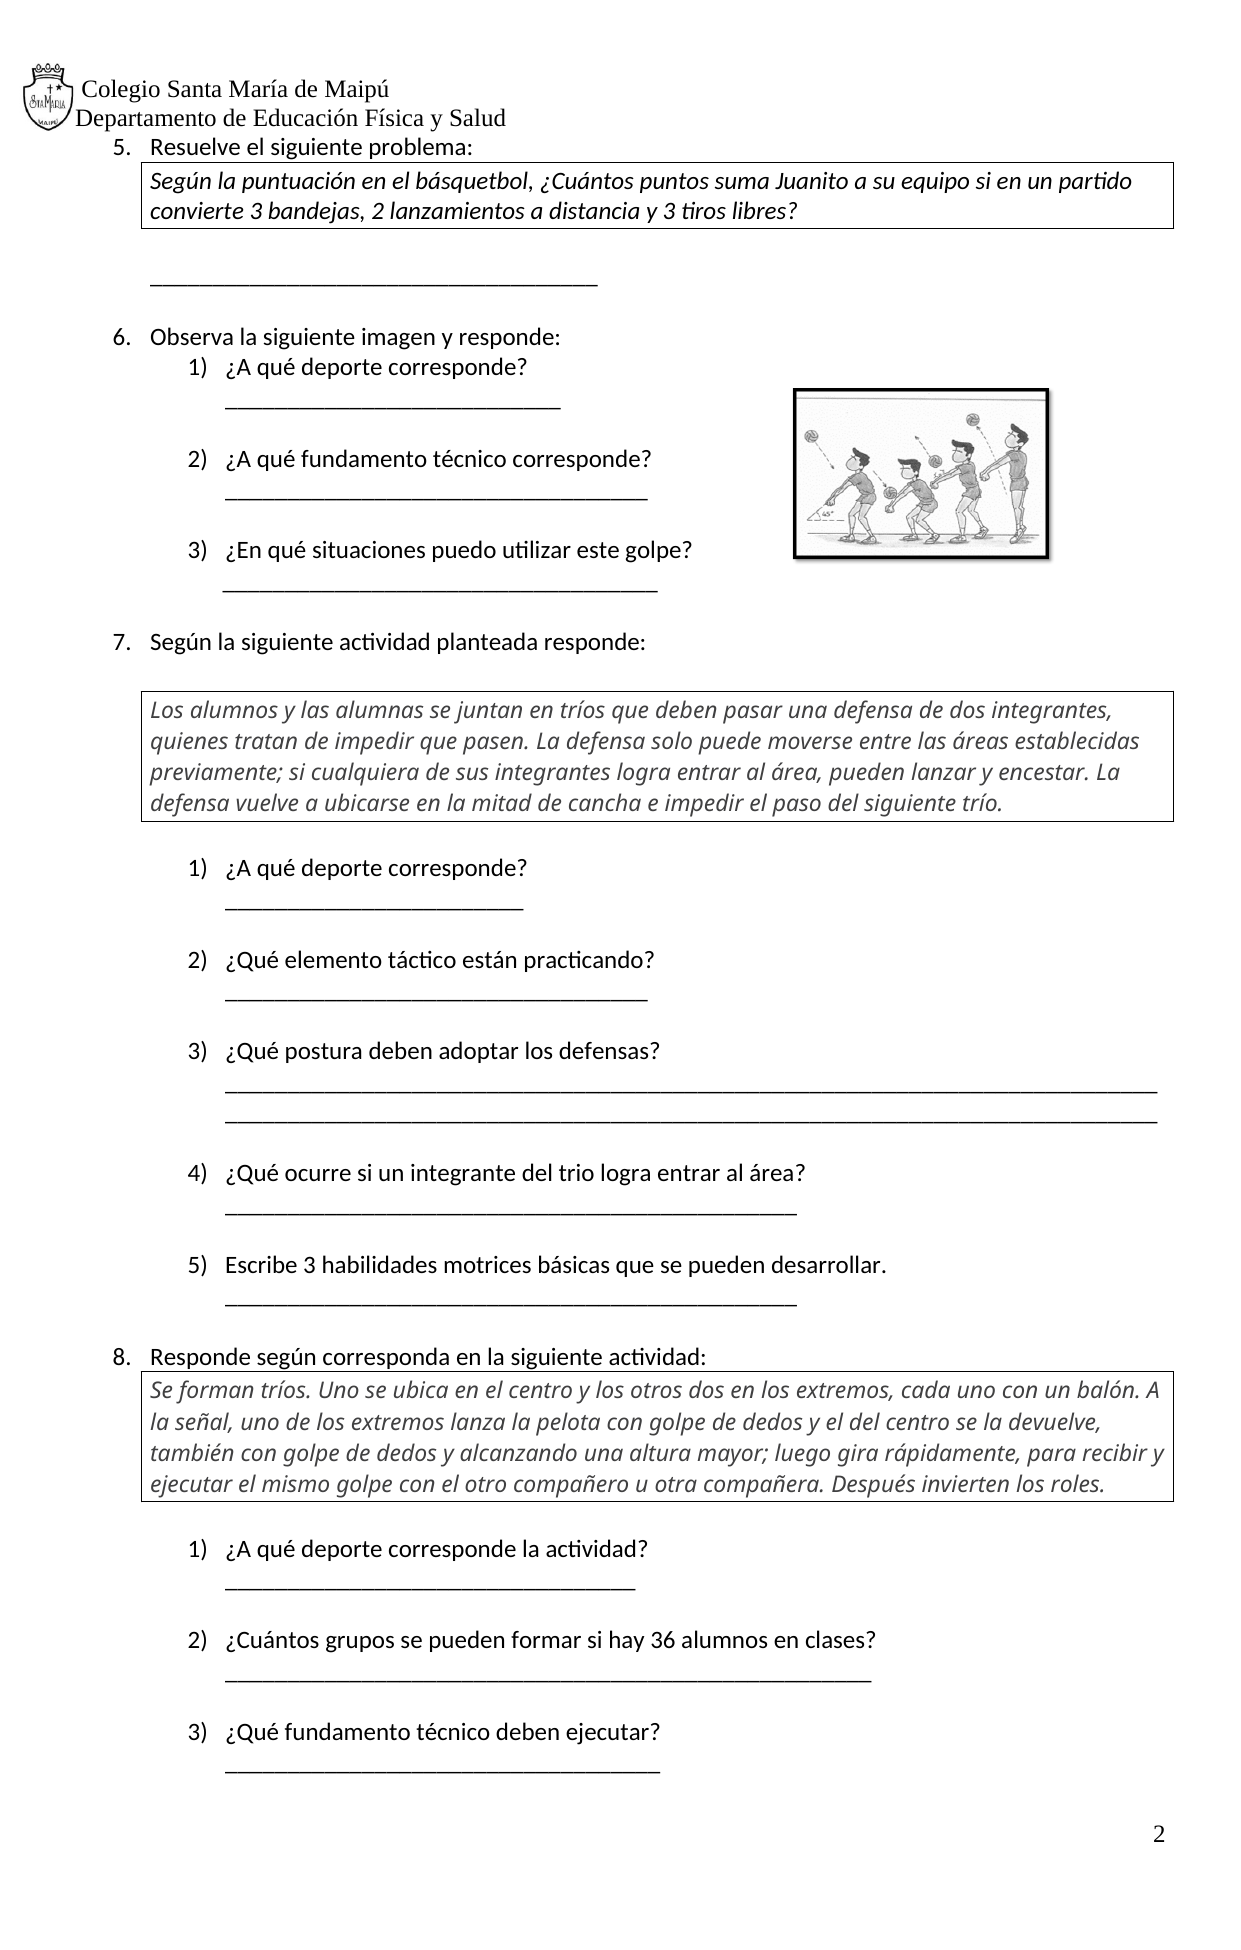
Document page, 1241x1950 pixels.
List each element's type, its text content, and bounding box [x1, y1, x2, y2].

list ¿A qué deporte corresponde? [187, 351, 1165, 382]
text ____________________________________ [150, 260, 1165, 290]
picture [790, 412, 1056, 443]
picture [19, 63, 77, 131]
text Los alumnos y las alumnas se juntan en tríos que deben pasar una defensa de dos integrantes, quienes tratan de impedir que pasen. La defensa solo puede moverse entre las áreas establecidas previamente; si cualquiera de sus integrantes logra entrar al área, pueden lanzar y encestar. La defensa vuelve a ubicarse en la mitad de cancha e impedir el paso del siguiente trío. [142, 692, 1173, 821]
text _________________________________ [225, 1563, 1165, 1594]
list Responde según corresponda en la siguiente actividad: [112, 1341, 1165, 1371]
text ______________________________________________________________________________________________________________________________________________________ [225, 1066, 1165, 1127]
text ______________________________________________ [225, 1188, 1165, 1218]
list ¿Qué elemento táctico están practicando? [187, 944, 1165, 974]
text ___________________________ [225, 382, 1165, 412]
text Se forman tríos. Uno se ubica en el centro y los otros dos en los extremos, cada uno con un balón. A la señal, uno de los extremos lanza la pelota con golpe de dedos y el del centro se la devuelve, también con golpe de dedos y alcanzando una altura mayor; luego gira rápidamente, para recibir y ejecutar el mismo golpe con el otro compañero u otra compañera. Después invierten los roles. [142, 1372, 1173, 1501]
list ¿A qué deporte corresponde la actividad? [187, 1533, 1165, 1563]
text ______________________________________________ [225, 1279, 1165, 1310]
text __________________________________ [225, 473, 1165, 504]
list Según la siguiente actividad planteada responde: [112, 626, 1165, 656]
list ¿Qué postura deben adoptar los defensas? [187, 1035, 1165, 1066]
list ¿Qué ocurre si un integrante del trio logra entrar al área? [187, 1157, 1165, 1188]
picture [790, 504, 1056, 534]
text ___________________________________ [150, 565, 1165, 595]
text __________________________________ [225, 974, 1165, 1005]
list Escribe 3 habilidades motrices básicas que se pueden desarrollar. [187, 1249, 1165, 1279]
list ¿A qué deporte corresponde? [187, 852, 1165, 883]
text ___________________________________ [225, 1747, 1165, 1777]
list ¿A qué fundamento técnico corresponde? [187, 443, 1165, 473]
list Observa la siguiente imagen y responde: [112, 321, 1165, 351]
text ____________________________________________________ [225, 1655, 1165, 1686]
list ¿En qué situaciones puedo utilizar este golpe? [187, 534, 1165, 565]
text ________________________ [225, 883, 1165, 913]
list Resuelve el siguiente problema: [112, 131, 1165, 162]
text Según la puntuación en el básquetbol, ¿Cuántos puntos suma Juanito a su equipo si en un partido convierte 3 bandejas, 2 lanzamientos a distancia y 3 tiros libres? [142, 163, 1173, 228]
list ¿Cuántos grupos se pueden formar si hay 36 alumnos en clases? [187, 1624, 1165, 1655]
list ¿Qué fundamento técnico deben ejecutar? [187, 1716, 1165, 1747]
